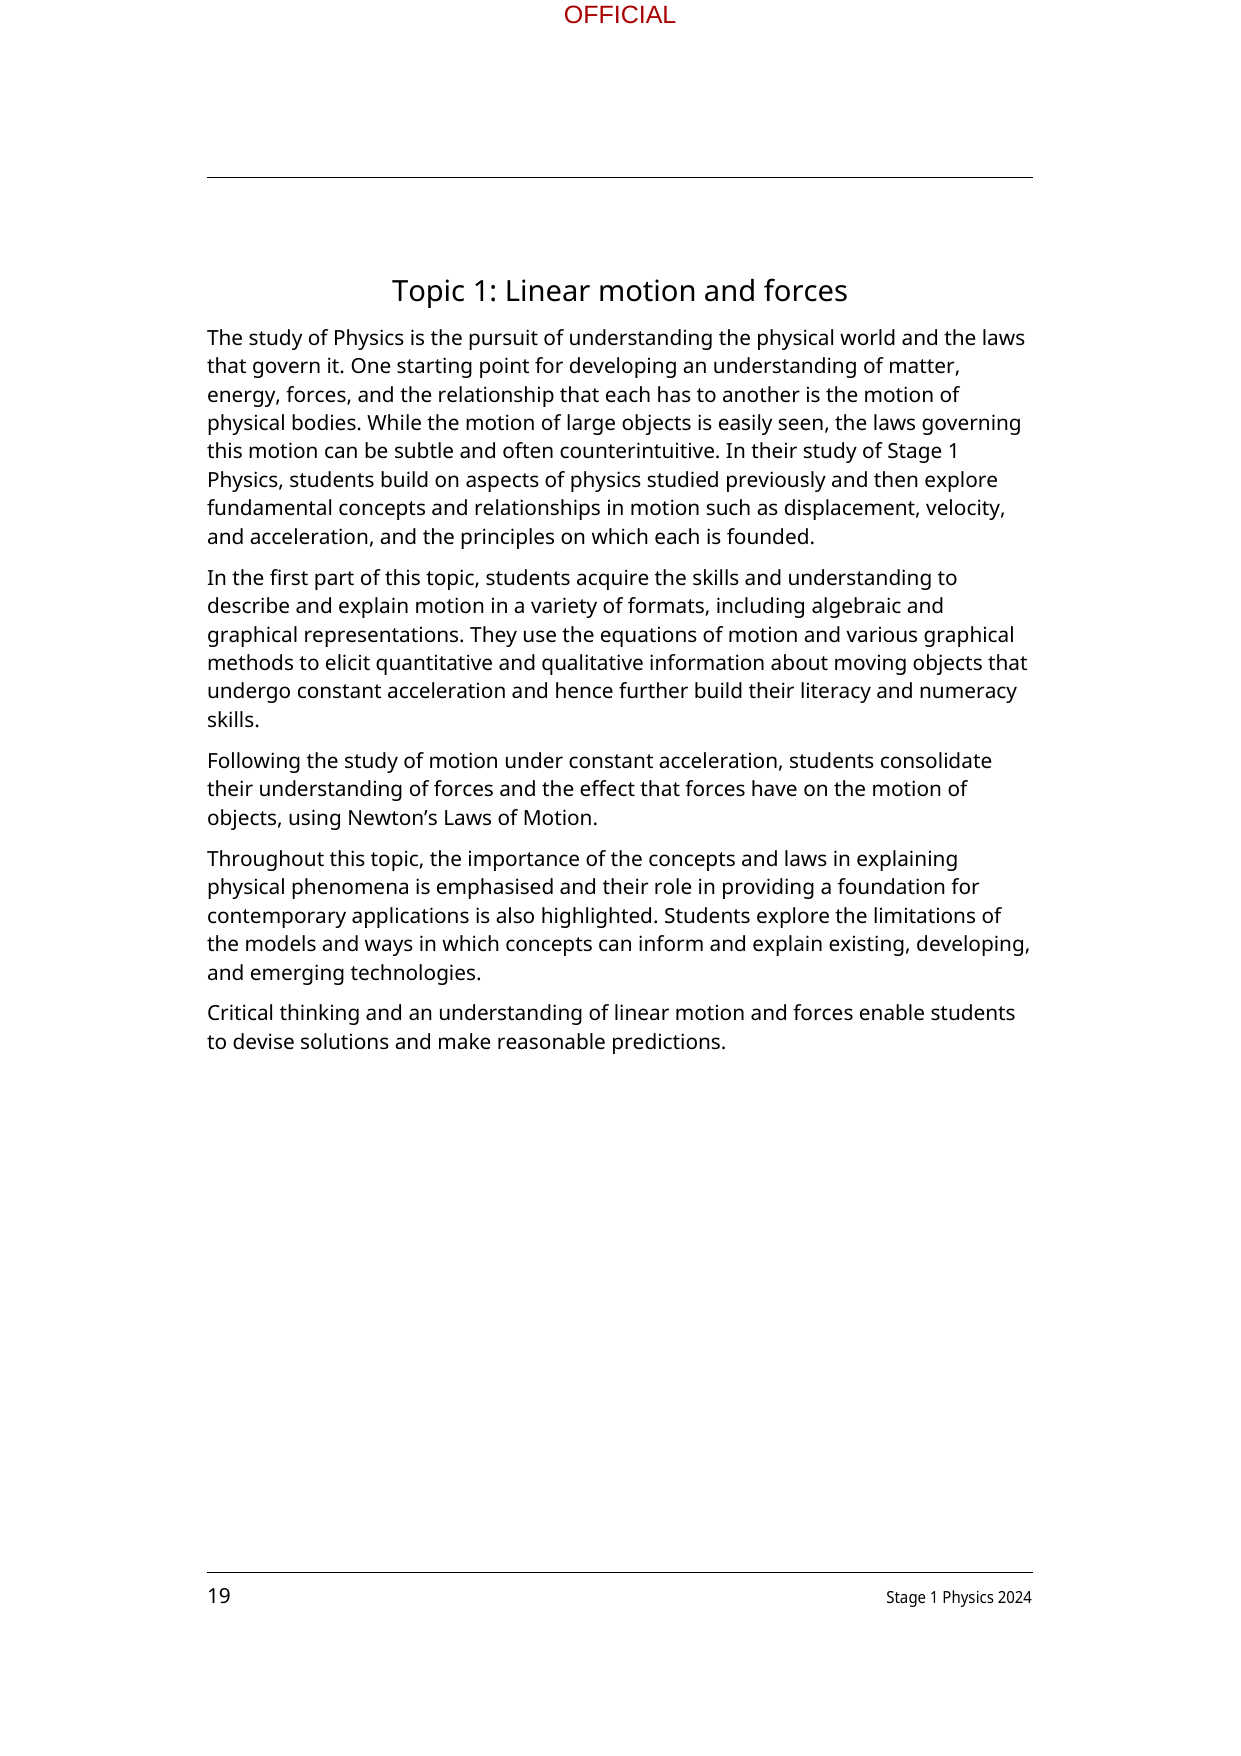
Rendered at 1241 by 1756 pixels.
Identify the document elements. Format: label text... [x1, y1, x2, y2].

text Throughout this topic, the importance of the concepts and laws in explaining physical phenomena is emphasised and their role in providing a foundation for contemporary applications is also highlighted. Students explore the limitations of the models and ways in which concepts can inform and explain existing, developing, and emerging technologies. [207, 844, 1033, 986]
text The study of Physics is the pursuit of understanding the physical world and the laws that govern it. One starting point for developing an understanding of matter, energy, forces, and the relationship that each has to another is the motion of physical bodies. While the motion of large objects is easily seen, the laws governing this motion can be subtle and often counterintuitive. In their study of Stage 1 Physics, students build on aspects of physics studied previously and then explore fundamental concepts and relationships in motion such as displacement, velocity, and acceleration, and the principles on which each is founded. [207, 323, 1033, 550]
text In the first part of this topic, students acquire the skills and understanding to describe and explain motion in a variety of formats, including algebraic and graphical representations. They use the equations of motion and various graphical methods to elicit quantitative and qualitative information about moving objects that undergo constant acceleration and hence further build their literacy and numeracy skills. [207, 563, 1033, 733]
text Following the study of motion under constant acceleration, students consolidate their understanding of forces and the effect that forces have on the motion of objects, using Newton’s Laws of Motion. [207, 746, 1033, 831]
text Critical thinking and an understanding of linear motion and forces enable students to devise solutions and make reasonable predictions. [207, 998, 1033, 1055]
text Topic 1: Linear motion and forces [207, 271, 1033, 310]
